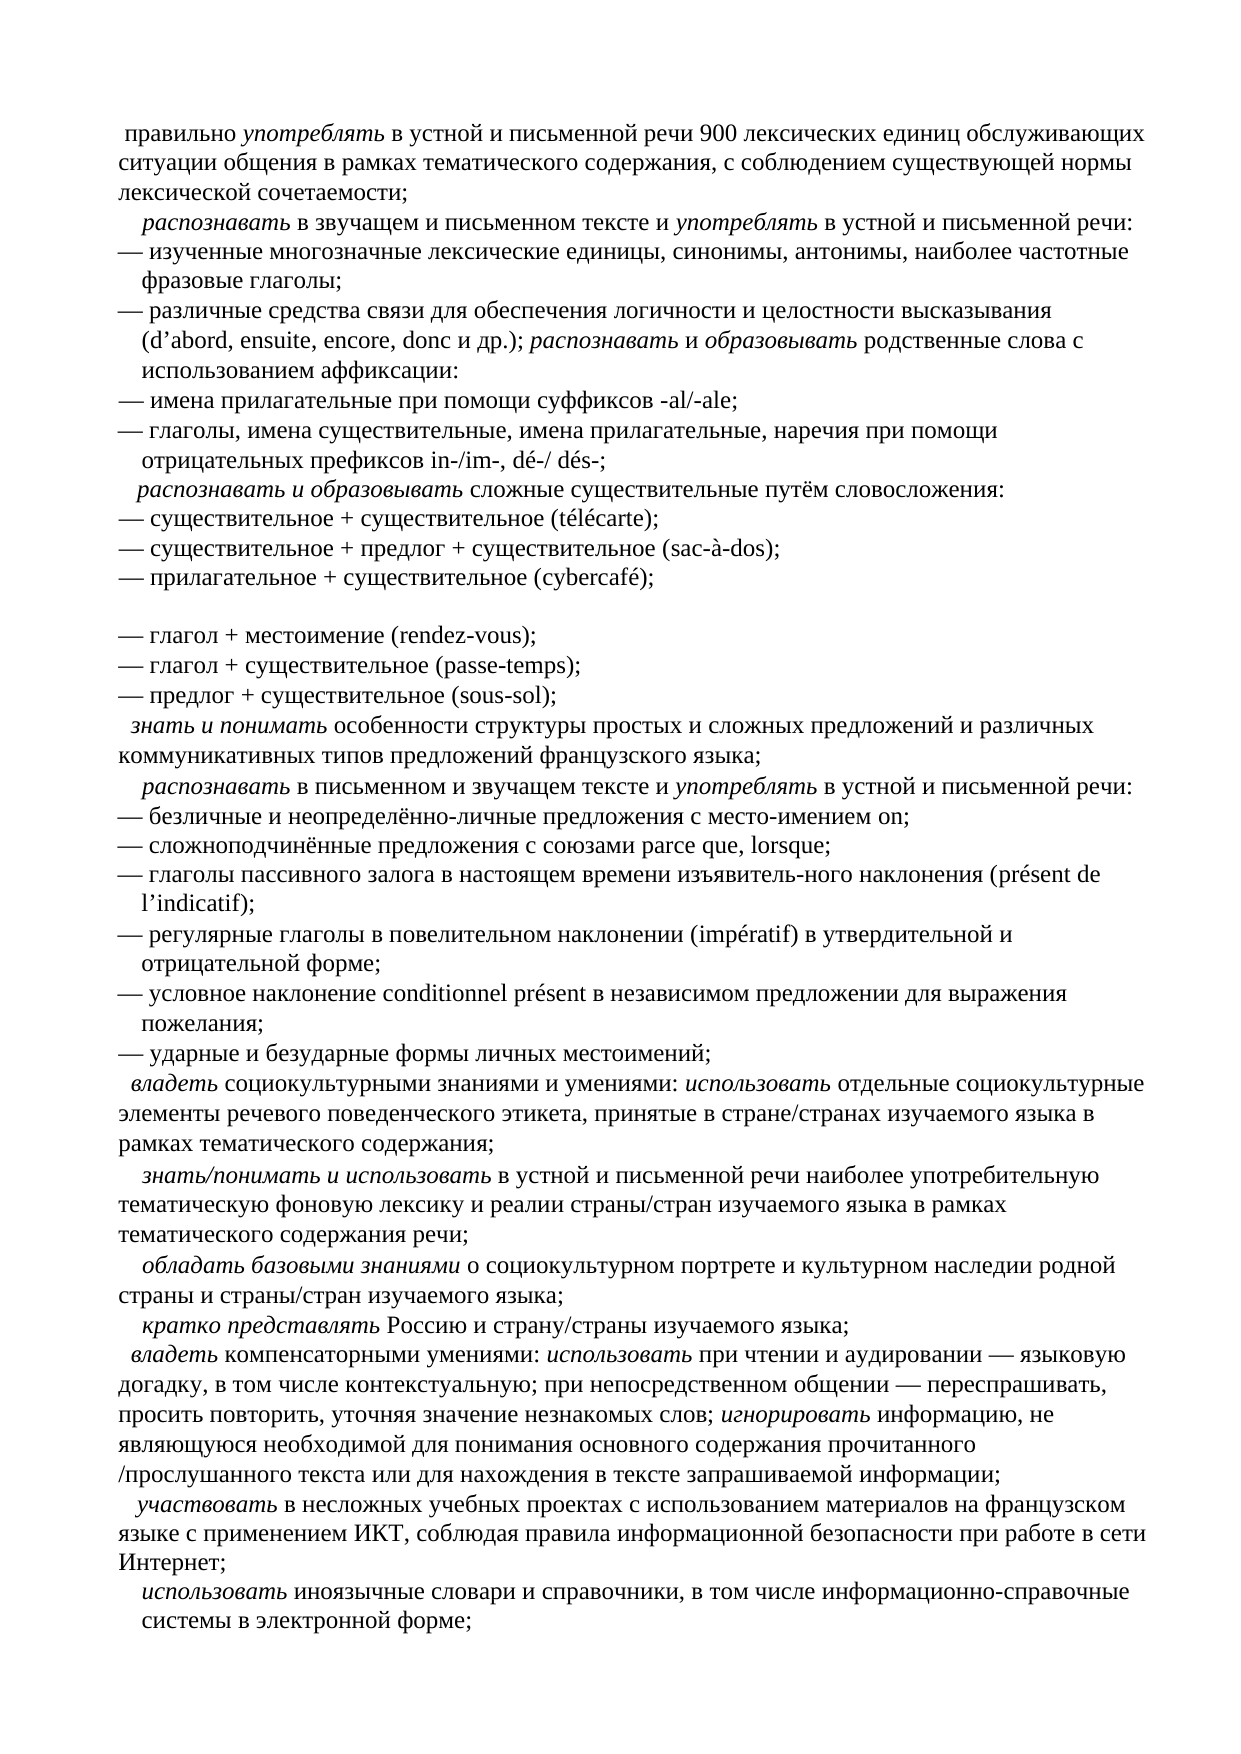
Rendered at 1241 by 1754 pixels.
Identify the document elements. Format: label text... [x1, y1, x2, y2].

text знать и понимать особенности структуры простых и сложных предложений и различных коммуникативных типов предложений французского языка; [118, 711, 1152, 769]
text — глагол + существительное (passe-temps); [118, 650, 1152, 679]
text — прилагательное + существительное (cybercafé); [118, 562, 1152, 591]
text — условное наклонение conditionnel présent в независимом предложении для выражения пожелания; [117, 978, 1152, 1036]
text использовать иноязычные словари и справочники, в том числе информационно-справочные системы в электронной форме; [141, 1576, 1152, 1633]
text — глаголы, имена существительные, имена прилагательные, наречия при помощи отрицательных префиксов in-/im-, dé-/ dés-; [118, 416, 1149, 474]
text знать/понимать и использовать в устной и письменной речи наиболее употребительную тематическую фоновую лексику и реалии страны/стран изучаемого языка в рамках тематического содержания речи; [118, 1160, 1152, 1248]
text — имена прилагательные при помощи суффиксов -al/-ale; [118, 386, 1152, 414]
text распознавать в звучащем и письменном тексте и употреблять в устной и письменной речи: [118, 207, 1149, 236]
text владеть социокультурными знаниями и умениями: использовать отдельные социокультурные элементы речевого поведенческого этикета, принятые в стране/странах изучаемого языка в рамках тематического содержания; [118, 1068, 1152, 1157]
text — сложноподчинённые предложения с союзами parce que, lorsque; [117, 830, 1152, 859]
text распознавать в письменном и звучащем тексте и употреблять в устной и письменной речи: [118, 771, 1152, 799]
text — ударные и безударные формы личных местоимений; [118, 1038, 1152, 1066]
text — глаголы пассивного залога в настоящем времени изъявитель-ного наклонения (présent de l’indicatif); [117, 859, 1152, 917]
text — регулярные глаголы в повелительном наклонении (impératif) в утвердительной и отрицательной форме; [117, 919, 1152, 977]
text распознавать и образовывать сложные существительные путём словосложения: [118, 474, 1149, 503]
text — безличные и неопределённо-личные предложения с место-имением on; [117, 801, 1152, 830]
text — существительное + предлог + существительное (sac-à-dos); [118, 533, 1152, 562]
text — существительное + существительное (télécarte); [118, 503, 1152, 532]
text владеть компенсаторными умениями: использовать при чтении и аудировании — языковую догадку, в том числе контекстуальную; при непосредственном общении — переспрашивать, просить повторить, уточняя значение незнакомых слов; игнорировать информацию, не являющуюся необходимой для понимания основного содержания прочитанного /прослушанного текста или для нахождения в тексте запрашиваемой информации; [118, 1339, 1152, 1488]
text — изученные многозначные лексические единицы, синонимы, антонимы, наиболее частотные фразовые глаголы; [118, 236, 1149, 294]
text правильно употреблять в устной и письменной речи 900 лексических единиц обслуживающих ситуации общения в рамках тематического содержания, с соблюдением существующей нормы лексической сочетаемости; [118, 118, 1149, 205]
text — глагол + местоимение (rendez-vous); [118, 620, 1152, 649]
text участвовать в несложных учебных проектах с использованием материалов на французском языке с применением ИКТ, соблюдая правила информационной безопасности при работе в сети Интернет; [118, 1489, 1149, 1575]
text — предлог + существительное (sous-sol); [118, 680, 1152, 709]
text — различные средства связи для обеспечения логичности и целостности высказывания (d’abord, ensuite, encore, donc и др.); распознавать и образовывать родственные слова с использованием аффиксации: [118, 295, 1149, 384]
text кратко представлять Россию и страну/страны изучаемого языка; [118, 1311, 1152, 1339]
text обладать базовыми знаниями о социокультурном портрете и культурном наследии родной страны и страны/стран изучаемого языка; [118, 1250, 1152, 1309]
